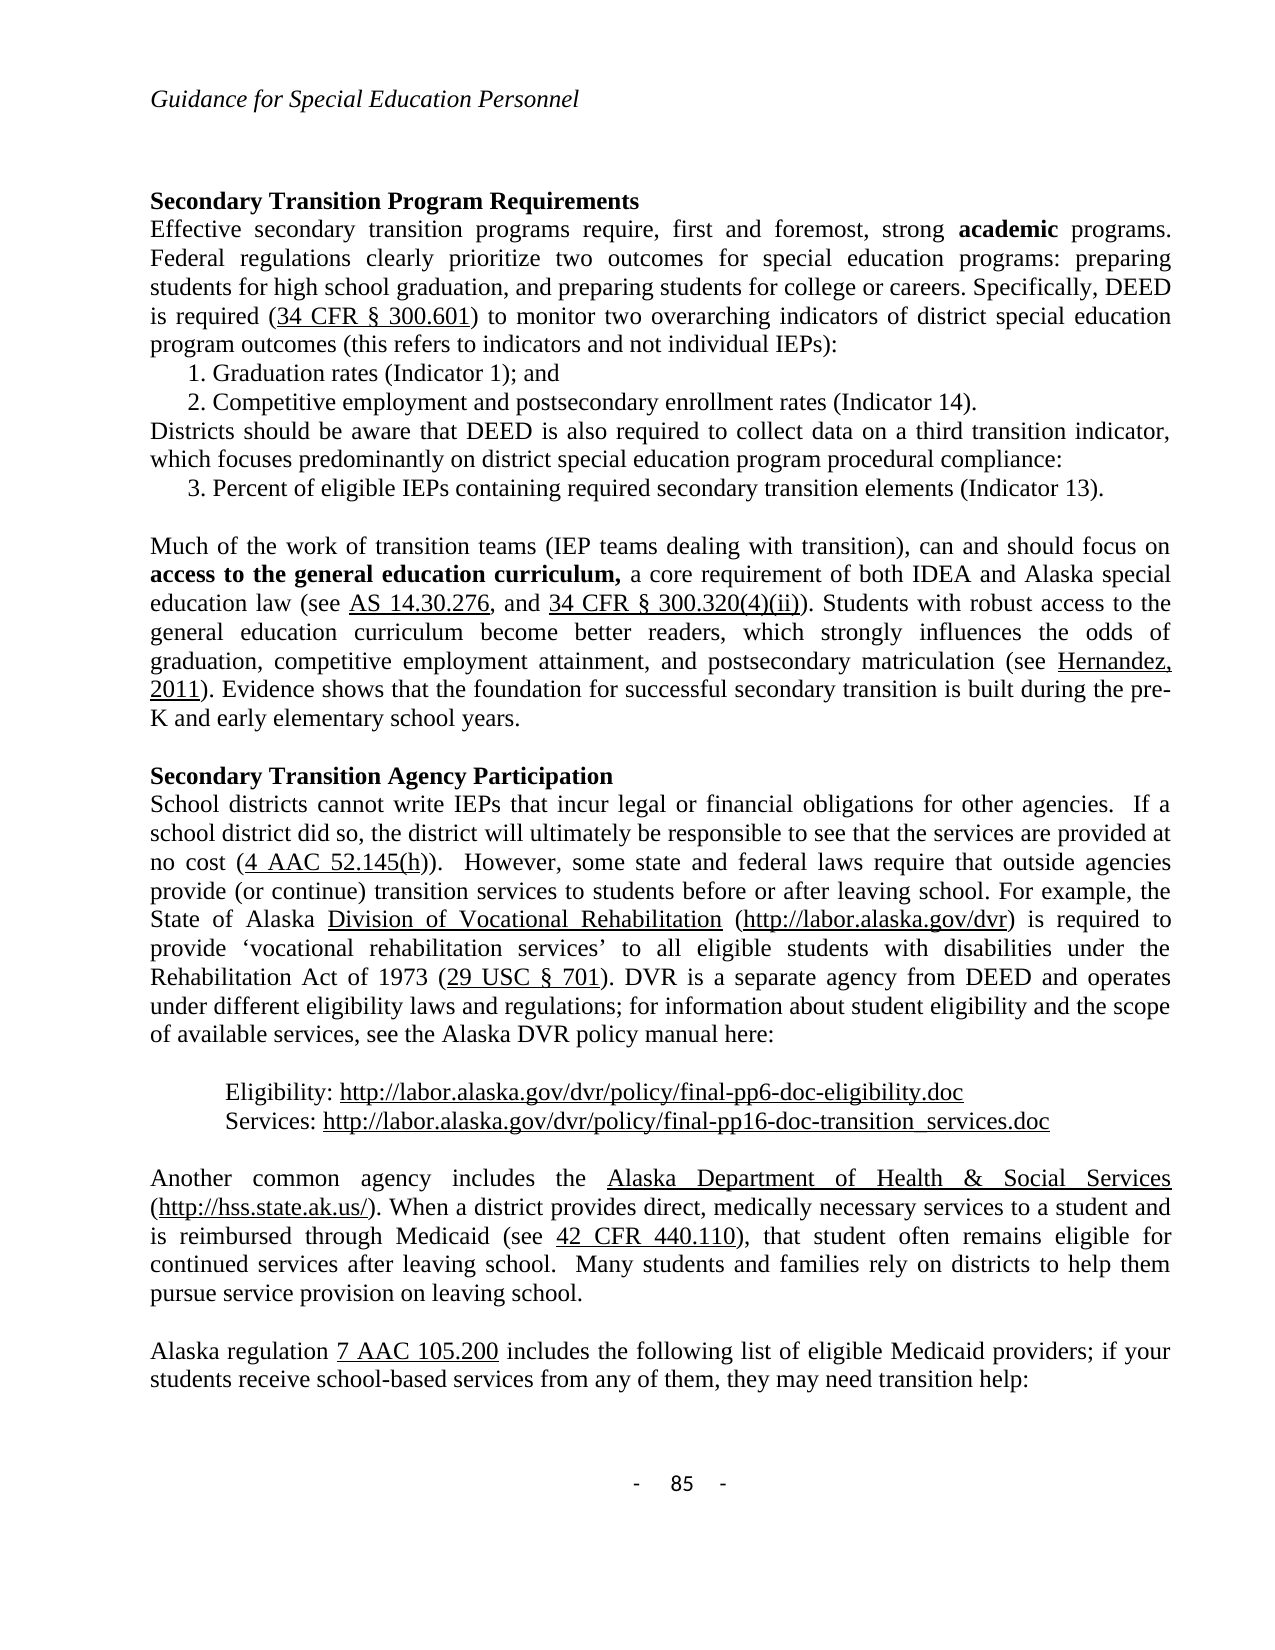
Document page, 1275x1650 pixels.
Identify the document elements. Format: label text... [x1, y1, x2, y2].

subtitle Secondary Transition Program Requirements [150, 186, 1172, 214]
text 2. Competitive employment and postsecondary enrollment rates (Indicator 14). [187, 387, 1172, 416]
text Services: http://labor.alaska.gov/dvr/policy/final-pp16-doc-transition_services.doc [150, 1106, 1172, 1134]
text Alaska regulation 7 AAC 105.200 includes the following list of eligible Medicaid providers; if your students receive school-based services from any of them, they may need transition help: [150, 1336, 1172, 1393]
text Another common agency includes the Alaska Department of Health & Social Services (http://hss.state.ak.us/). When a district provides direct, medically necessary services to a student and is reimbursed through Medicaid (see 42 CFR 440.110), that student often remains eligible for continued services after leaving school. Many students and families rely on districts to help them pursue service provision on leaving school. [150, 1163, 1172, 1307]
text 3. Percent of eligible IEPs containing required secondary transition elements (Indicator 13). [187, 473, 1172, 502]
text School districts cannot write IEPs that incur legal or financial obligations for other agencies. If a school district did so, the district will ultimately be responsible to see that the services are provided at no cost (4 AAC 52.145(h)). However, some state and federal laws require that outside agencies provide (or continue) transition services to students before or after leaving school. For example, the State of Alaska Division of Vocational Rehabilitation (http://labor.alaska.gov/dvr) is required to provide ‘vocational rehabilitation services’ to all eligible students with disabilities under the Rehabilitation Act of 1973 (29 USC § 701). DVR is a separate agency from DEED and operates under different eligibility laws and regulations; for information about student eligibility and the scope of available services, see the Alaska DVR policy manual here: [150, 789, 1172, 1048]
text Eligibility: http://labor.alaska.gov/dvr/policy/final-pp6-doc-eligibility.doc [150, 1077, 1172, 1106]
text 1. Graduation rates (Indicator 1); and [187, 358, 1172, 387]
text Districts should be aware that DEED is also required to collect data on a third transition indicator, which focuses predominantly on district special education program procedural compliance: [150, 416, 1172, 473]
text Effective secondary transition programs require, first and foremost, strong academic programs. Federal regulations clearly prioritize two outcomes for special education programs: preparing students for high school graduation, and preparing students for college or careers. Specifically, DEED is required (34 CFR § 300.601) to monitor two overarching indicators of district special education program outcomes (this refers to indicators and not individual IEPs): [150, 214, 1172, 358]
text Much of the work of transition teams (IEP teams dealing with transition), can and should focus on access to the general education curriculum, a core requirement of both IDEA and Alaska special education law (see AS 14.30.276, and 34 CFR § 300.320(4)(ii)). Students with robust access to the general education curriculum become better readers, which strongly influences the odds of graduation, competitive employment attainment, and postsecondary matriculation (see Hernandez, 2011). Evidence shows that the foundation for successful secondary transition is built during the pre-K and early elementary school years. [150, 531, 1172, 732]
subtitle Secondary Transition Agency Participation [150, 761, 1172, 789]
